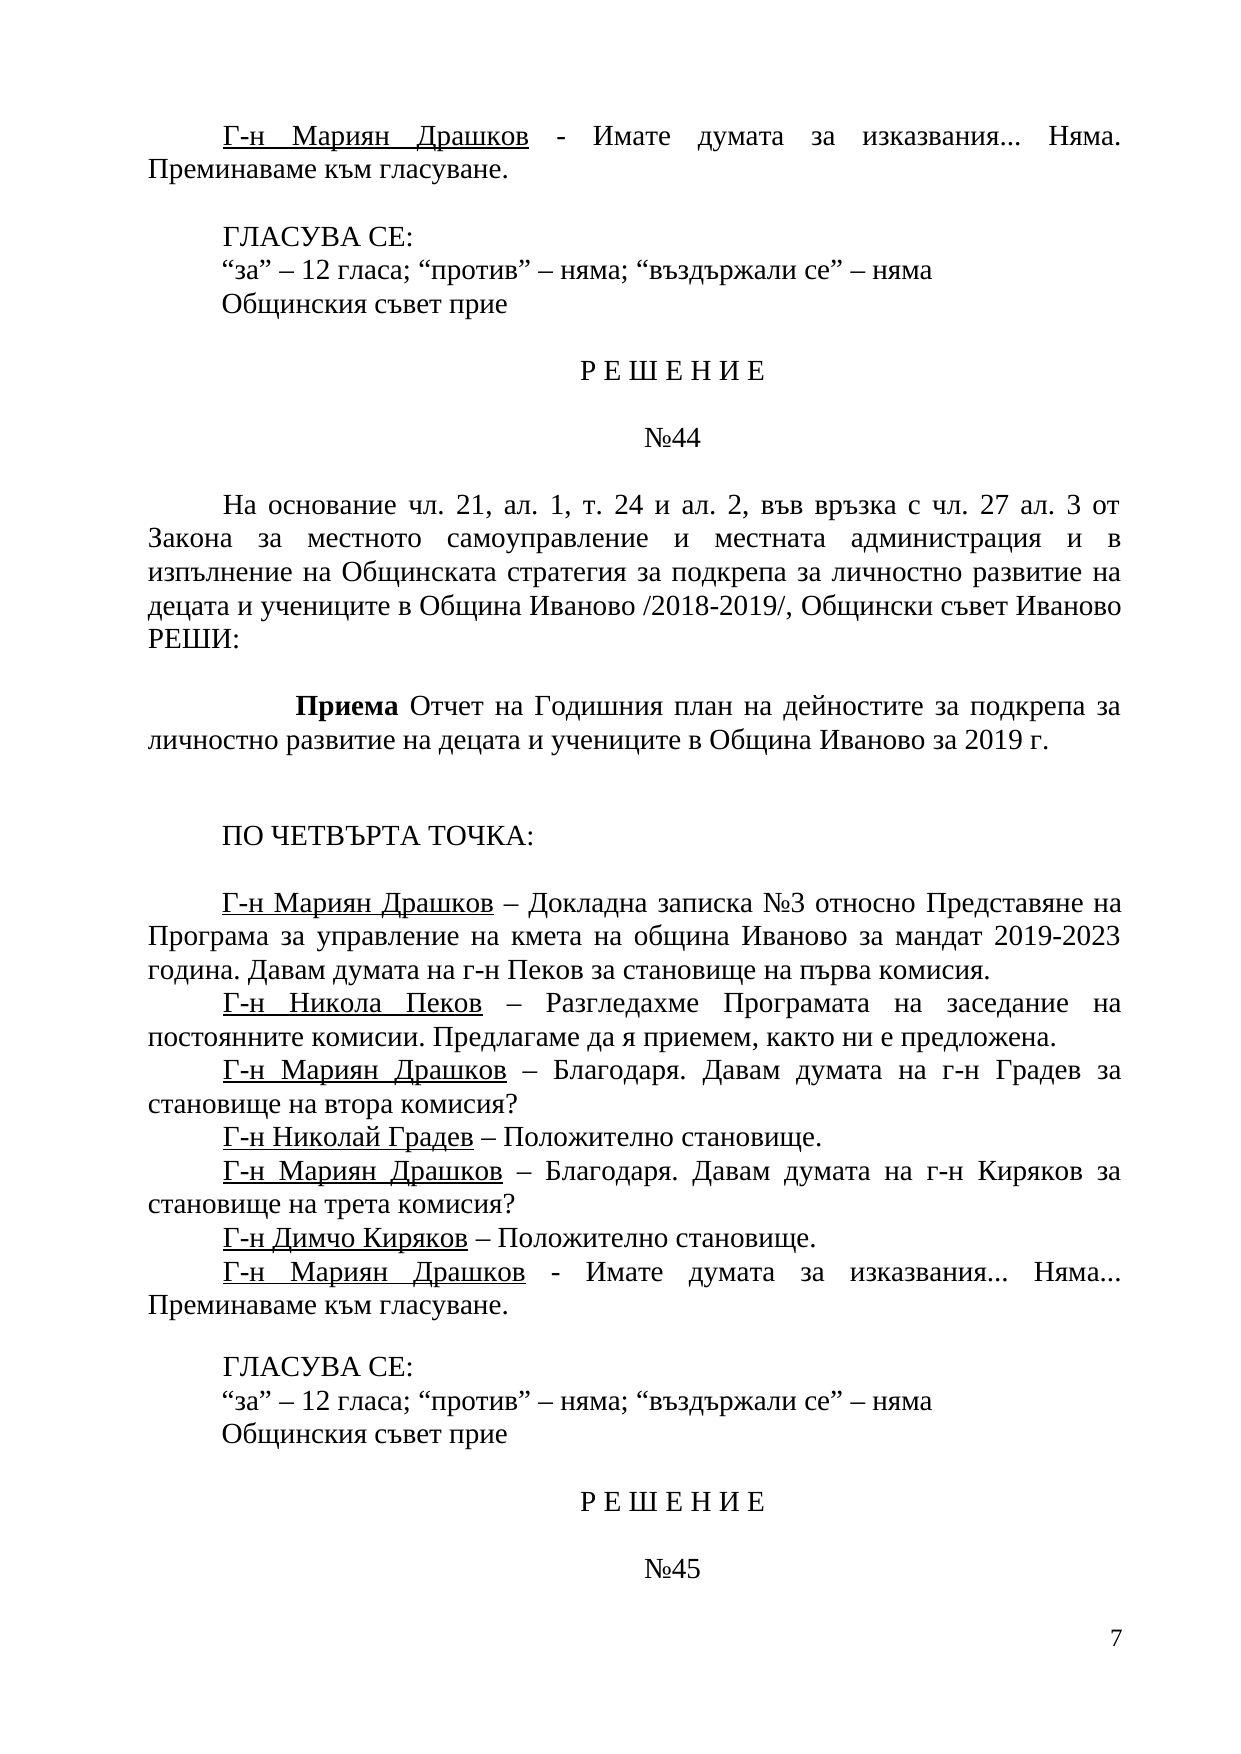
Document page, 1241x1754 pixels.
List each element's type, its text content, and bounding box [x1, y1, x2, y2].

text Г-н Димчо Киряков – Положително становище. [148, 1220, 1122, 1254]
text Общинския съвет прие [148, 286, 1122, 319]
text Г-н Мариян Драшков – Благодаря. Давам думата на г-н Киряков за становище на трета комисия? [148, 1153, 1122, 1220]
text ПО ЧЕТВЪРТА ТОЧКА: [148, 818, 1122, 851]
text Г-н Мариян Драшков - Имате думата за изказвания... Няма... Преминаваме към гласуване. [148, 1254, 1122, 1321]
text “за” – 12 гласа; “против” – няма; “въздържали се” – няма [148, 1383, 1122, 1417]
text Р Е Ш Е Н И Е [148, 353, 1122, 386]
text На основание чл. 21, ал. 1, т. 24 и ал. 2, във връзка с чл. 27 ал. 3 от Закона за местното самоуправление и местната администрация и в изпълнение на Общинската стратегия за подкрепа за личностно развитие на децата и учениците в Община Иваново /2018-2019/, Общински съвет Иваново РЕШИ: [148, 487, 1122, 655]
text Г-н Никола Пеков – Разгледахме Програмата на заседание на постоянните комисии. Предлагаме да я приемем, както ни е предложена. [148, 985, 1122, 1052]
text Г-н Николай Градев – Положително становище. [148, 1119, 1122, 1153]
text Г-н Мариян Драшков - Имате думата за изказвания... Няма. Преминаваме към гласуване. [148, 118, 1122, 185]
text Г-н Мариян Драшков – Благодаря. Давам думата на г-н Градев за становище на втора комисия? [148, 1052, 1122, 1119]
text Г-н Мариян Драшков – Докладна записка №3 относно Представяне на Програма за управление на кмета на община Иваново за мандат 2019-2023 година. Давам думата на г-н Пеков за становище на първа комисия. [148, 885, 1122, 985]
text ГЛАСУВА СЕ: [148, 1349, 1122, 1383]
text Приема Отчет на Годишния план на дейностите за подкрепа за личностно развитие на децата и учениците в Община Иваново за 2019 г. [148, 688, 1122, 755]
text Р Е Ш Е Н И Е [148, 1484, 1122, 1517]
text Общинския съвет прие [148, 1417, 1122, 1450]
text ГЛАСУВА СЕ: [148, 219, 1122, 252]
text №44 [148, 420, 1122, 453]
text “за” – 12 гласа; “против” – няма; “въздържали се” – няма [148, 252, 1122, 286]
text №45 [148, 1551, 1122, 1584]
